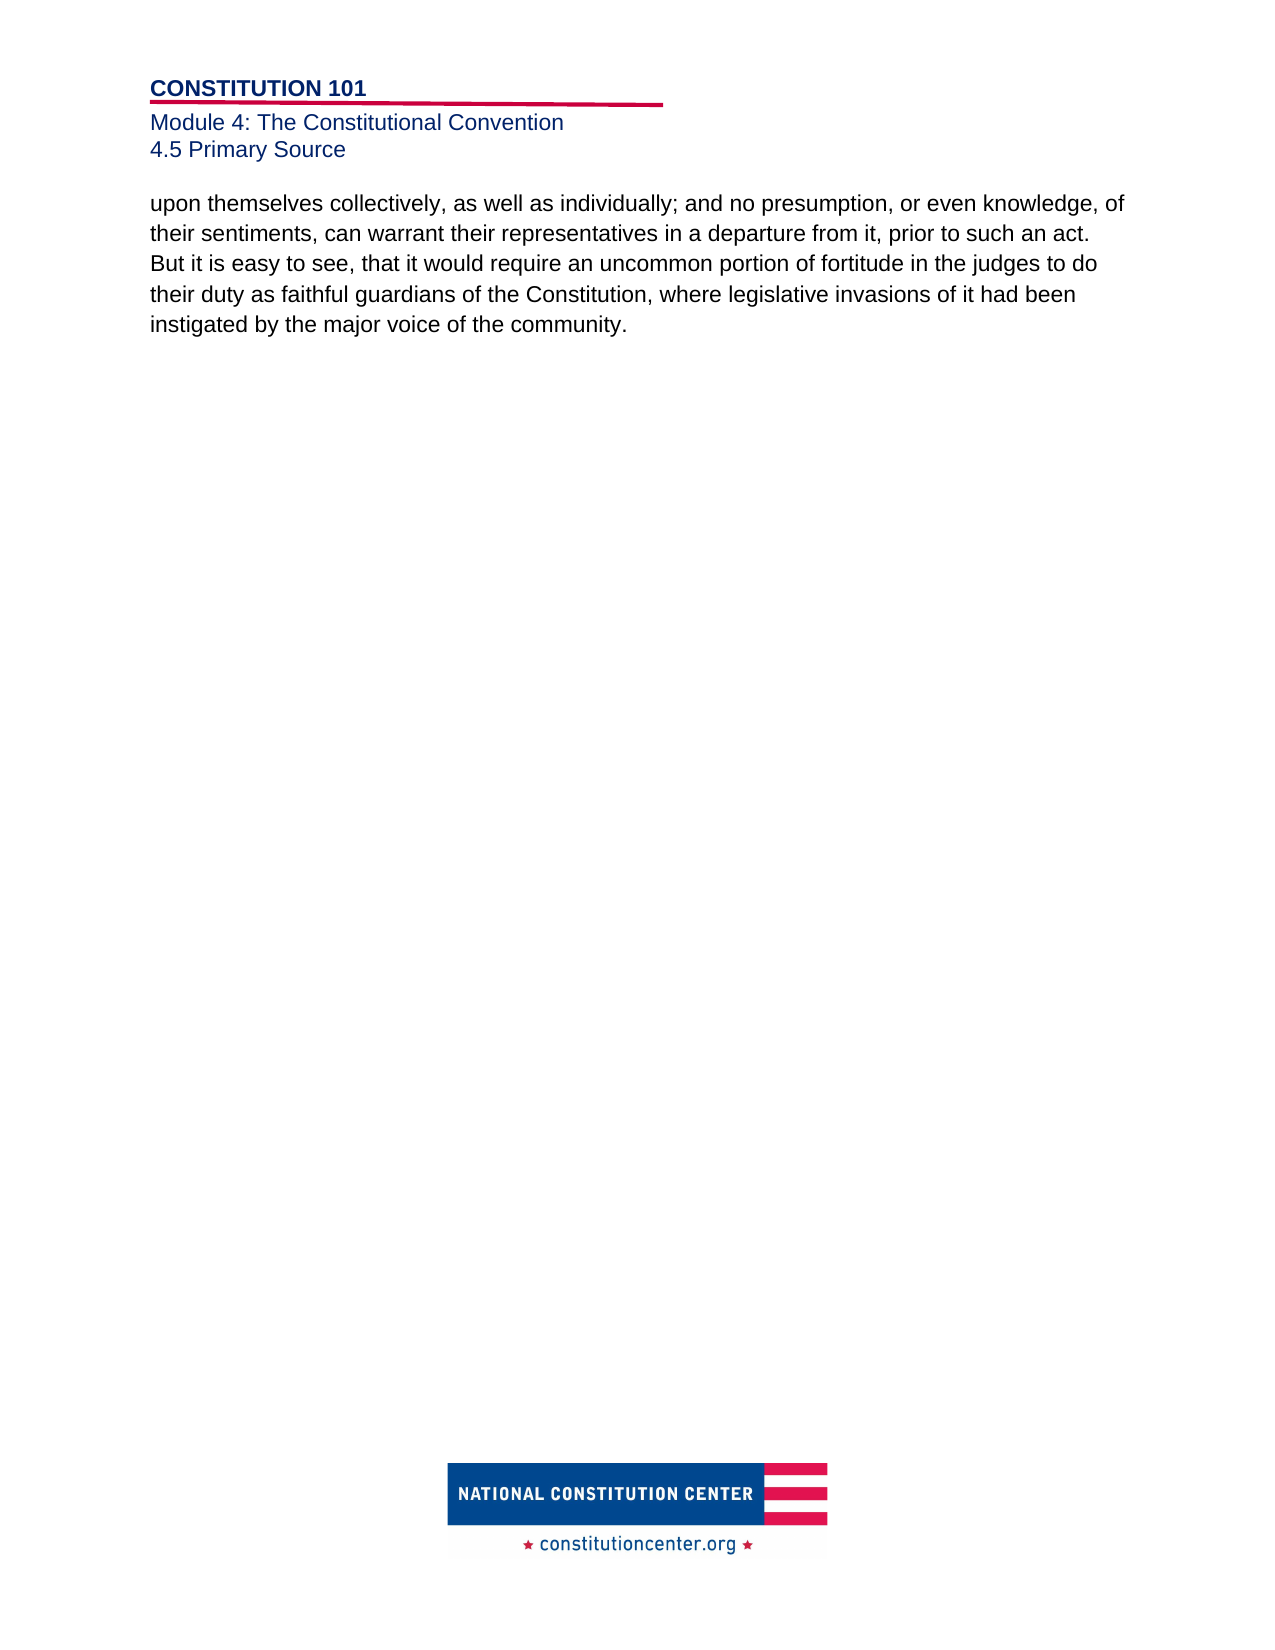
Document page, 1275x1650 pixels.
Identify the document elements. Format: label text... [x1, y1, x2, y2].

picture [447, 1463, 828, 1559]
